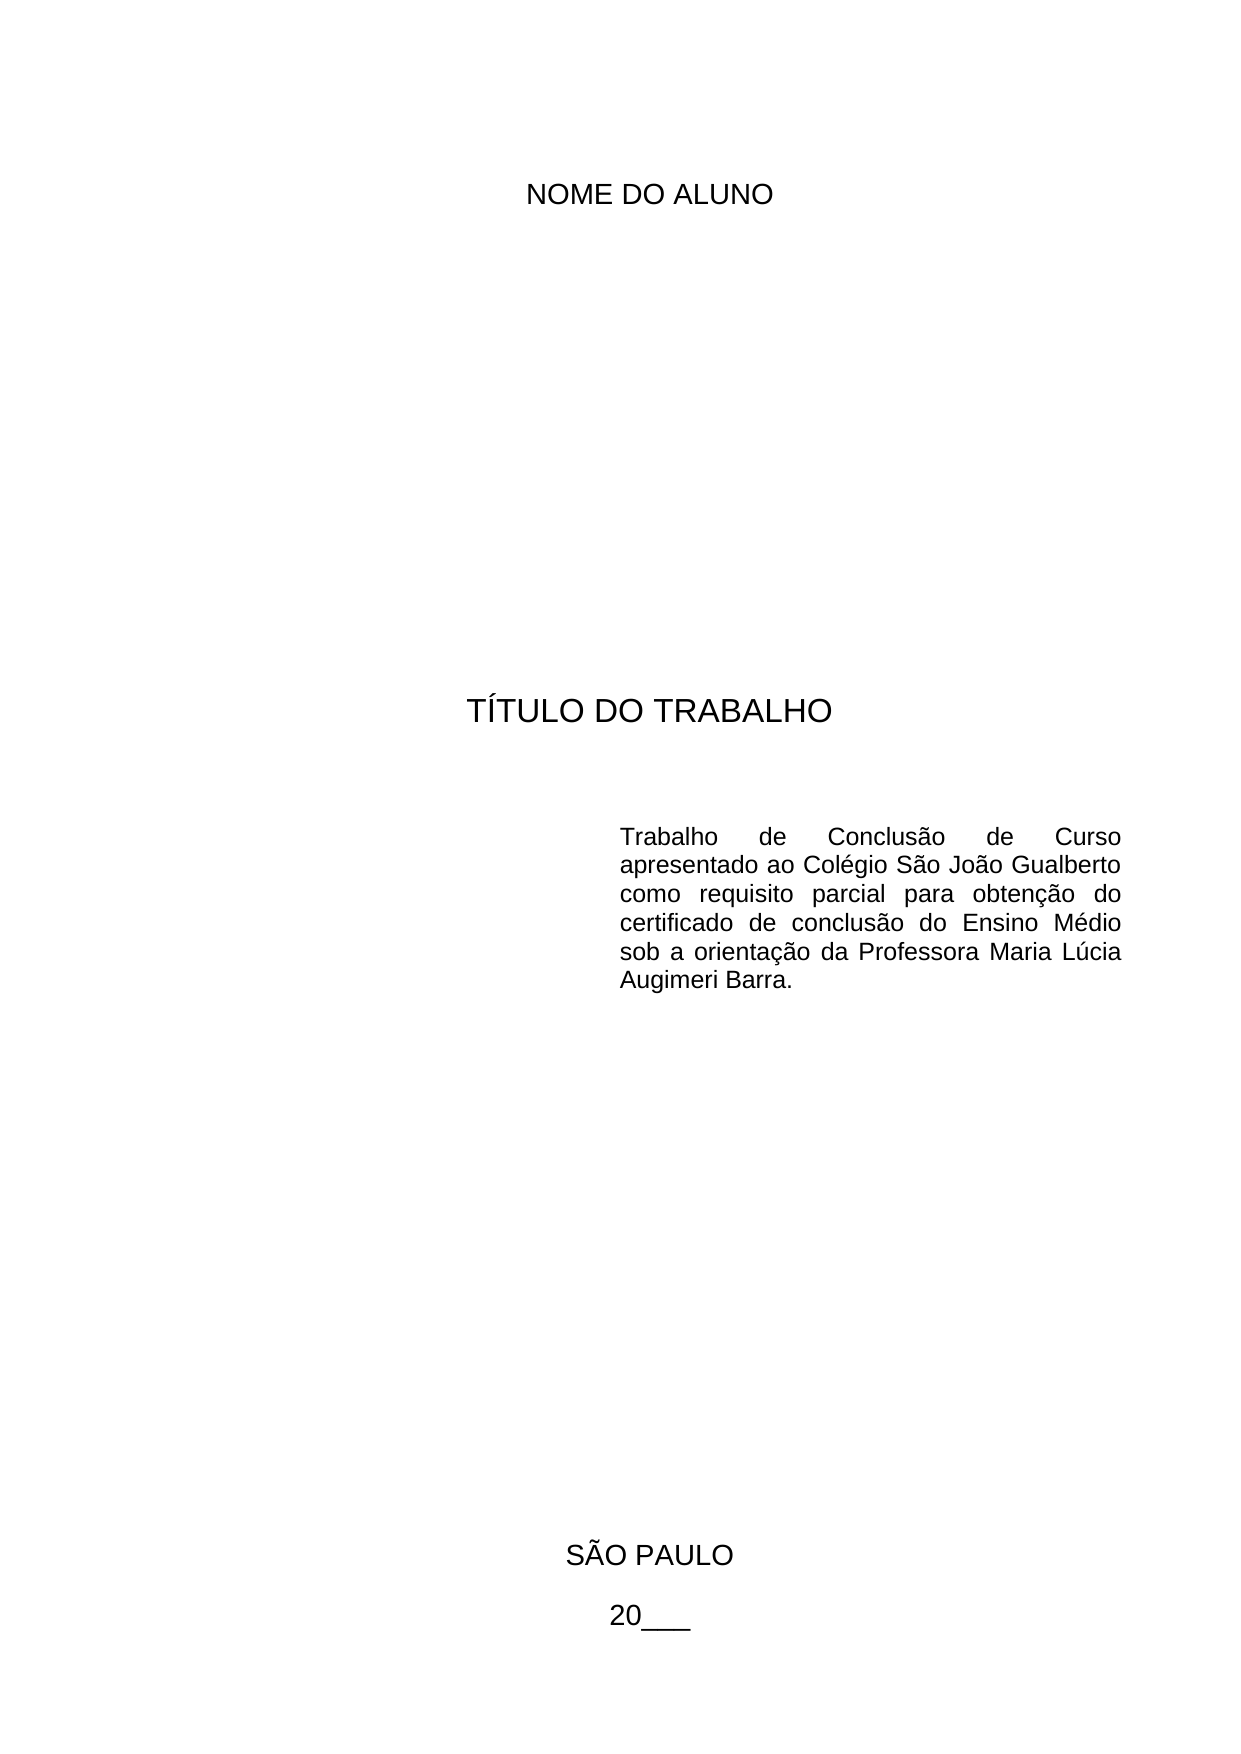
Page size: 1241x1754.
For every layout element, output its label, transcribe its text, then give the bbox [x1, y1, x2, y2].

text Trabalho de Conclusão de Curso apresentado ao Colégio São João Gualberto como requisito parcial para obtenção do certificado de conclusão do Ensino Médio sob a orientação da Professora Maria Lúcia Augimeri Barra. [619, 822, 1122, 994]
text NOME DO ALUNO [177, 177, 1122, 211]
text SÃO PAULO [177, 1538, 1122, 1572]
text 20___ [177, 1598, 1122, 1631]
text TÍTULO DO TRABALHO [177, 692, 1122, 730]
